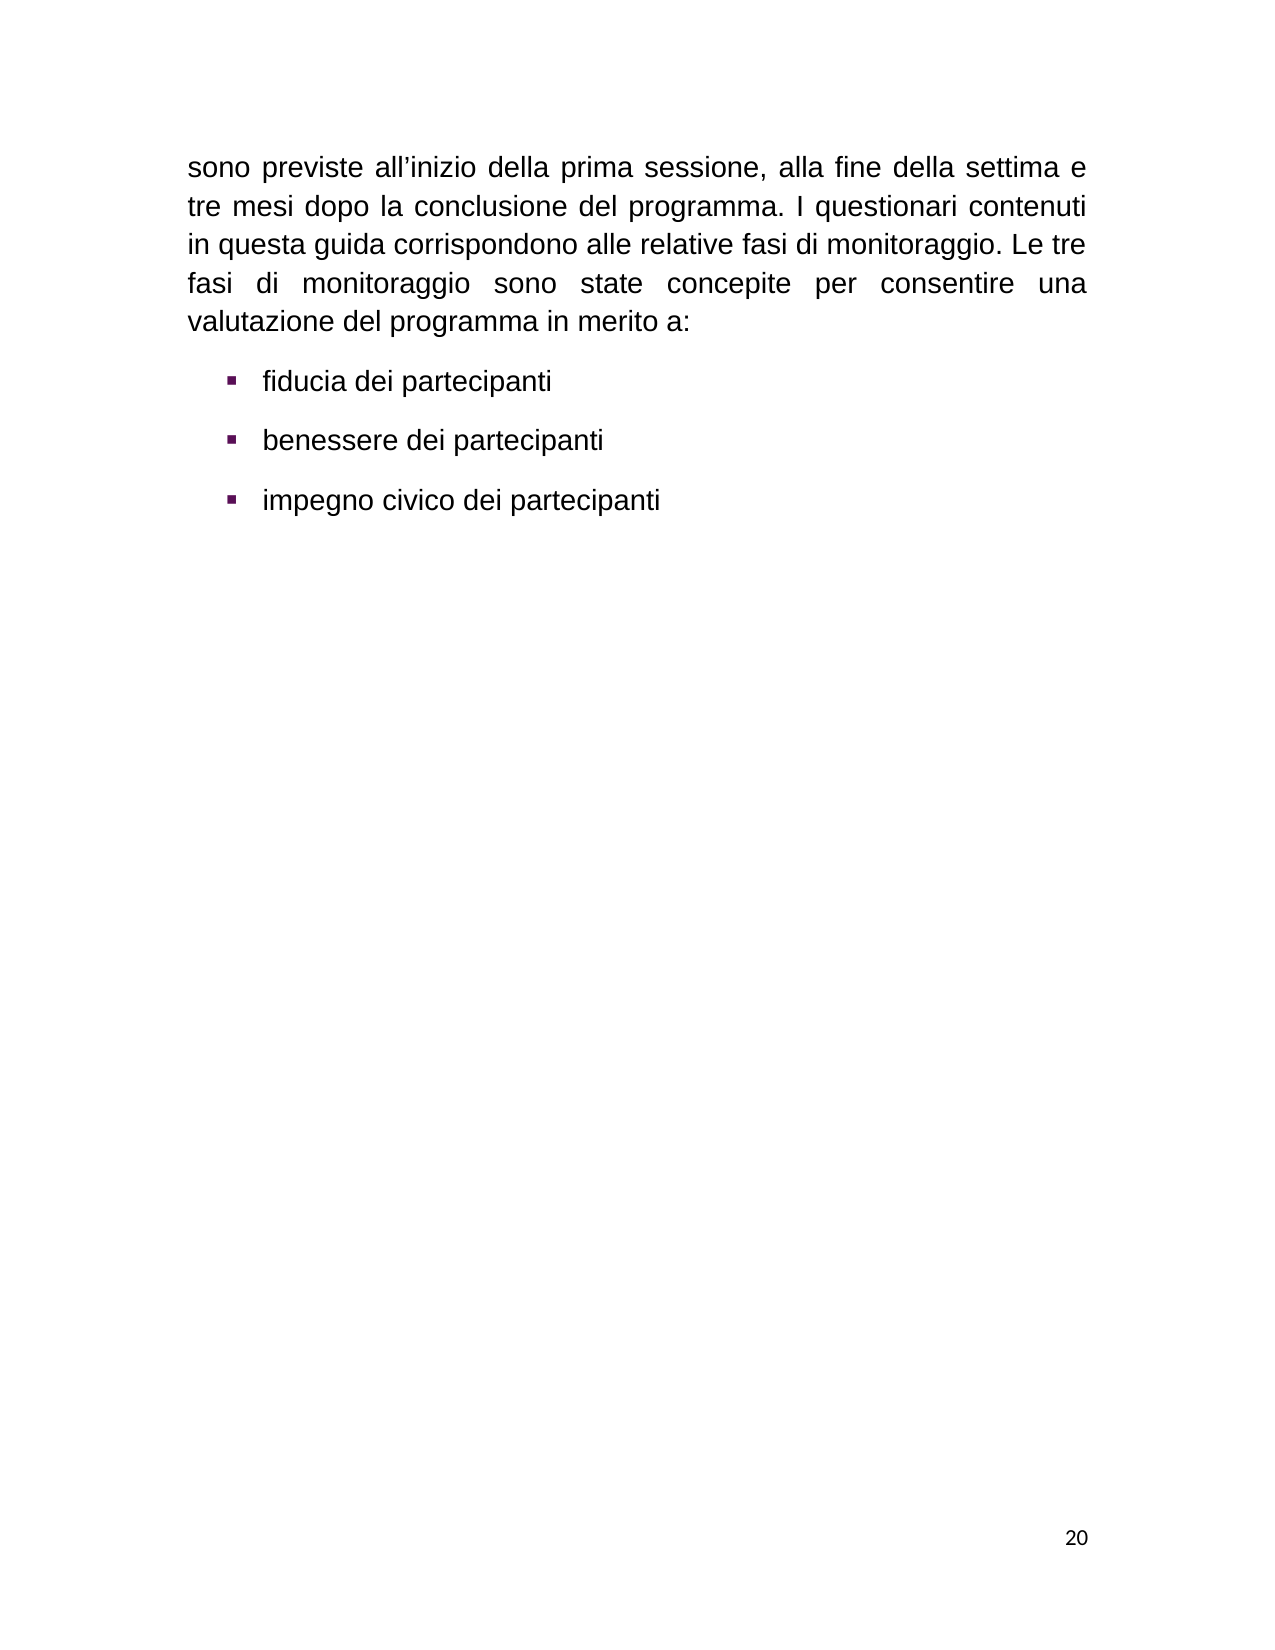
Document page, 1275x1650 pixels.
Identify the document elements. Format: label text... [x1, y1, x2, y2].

list benessere dei partecipanti [225, 423, 1088, 457]
list impegno civico dei partecipanti [225, 483, 1088, 516]
list fiducia dei partecipanti [225, 363, 1088, 397]
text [187, 150, 1088, 338]
